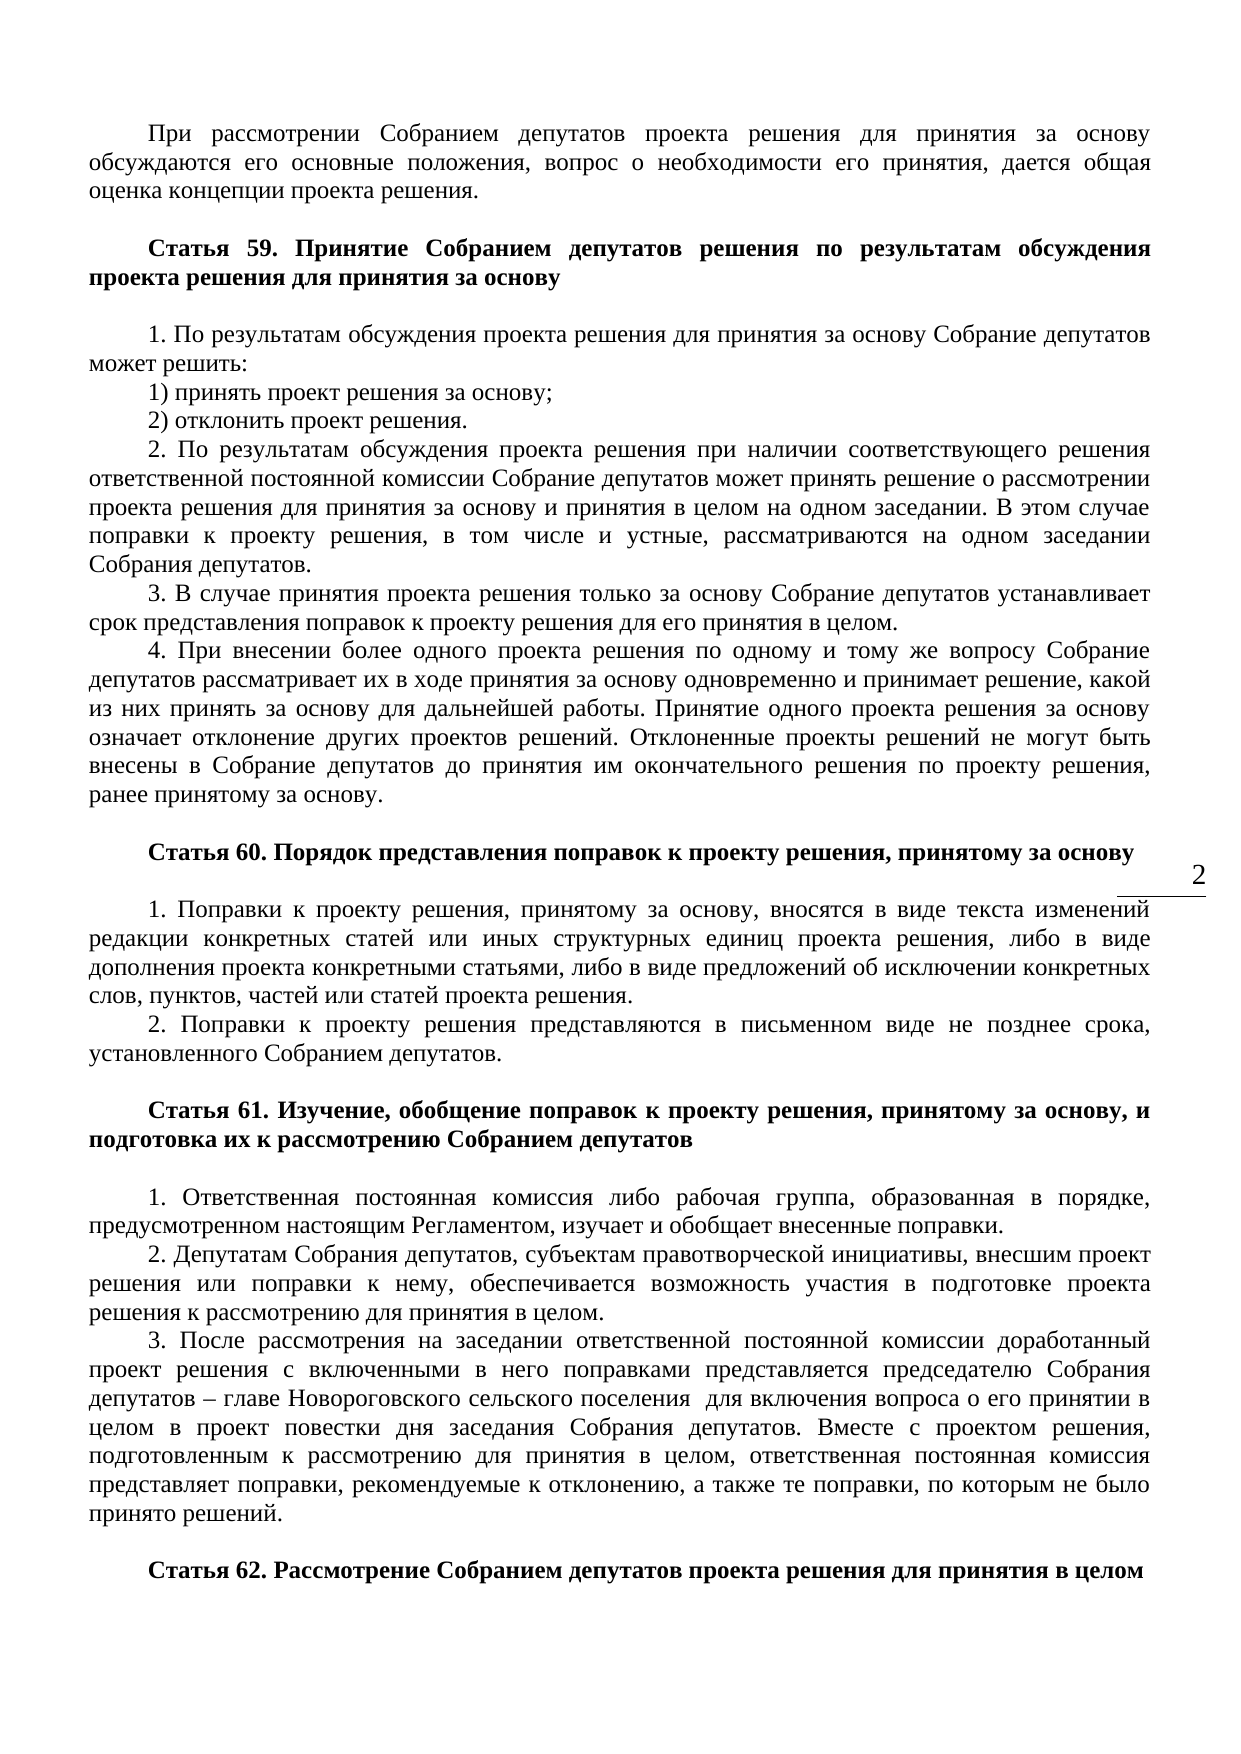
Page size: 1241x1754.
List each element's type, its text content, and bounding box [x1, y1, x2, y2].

text 1. По результатам обсуждения проекта решения для принятия за основу Собрание депутатов может решить: [89, 319, 1152, 377]
subtitle Статья 59. Принятие Собранием депутатов решения по результатам обсуждения проекта решения для принятия за основу [89, 233, 1152, 291]
text 2. Поправки к проекту решения представляются в письменном виде не позднее срока, установленного Собранием депутатов. [89, 1009, 1152, 1067]
text 1. Ответственная постоянная комиссия либо рабочая группа, образованная в порядке, предусмотренном настоящим Регламентом, изучает и обобщает внесенные поправки. [89, 1182, 1152, 1239]
text 2. Депутатам Собрания депутатов, субъектам правотворческой инициативы, внесшим проект решения или поправки к нему, обеспечивается возможность участия в подготовке проекта решения к рассмотрению для принятия в целом. [89, 1239, 1152, 1326]
text 3. В случае принятия проекта решения только за основу Собрание депутатов устанавливает срок представления поправок к проекту решения для его принятия в целом. [89, 578, 1152, 636]
text 1. Поправки к проекту решения, принятому за основу, вносятся в виде текста изменений редакции конкретных статей или иных структурных единиц проекта решения, либо в виде дополнения проекта конкретными статьями, либо в виде предложений об исключении конкретных слов, пунктов, частей или статей проекта решения. [89, 894, 1152, 1009]
text 3. После рассмотрения на заседании ответственной постоянной комиссии доработанный проект решения с включенными в него поправками представляется председателю Собрания депутатов – главе Новороговского сельского поселения для включения вопроса о его принятии в целом в проект повестки дня заседания Собрания депутатов. Вместе с проектом решения, подготовленным к рассмотрению для принятия в целом, ответственная постоянная комиссия представляет поправки, рекомендуемые к отклонению, а также те поправки, по которым не было принято решений. [89, 1326, 1152, 1527]
text 2) отклонить проект решения. [89, 406, 1152, 434]
text При рассмотрении Собранием депутатов проекта решения для принятия за основу обсуждаются его основные положения, вопрос о необходимости его принятия, дается общая оценка концепции проекта решения. [89, 118, 1152, 204]
text 2. По результатам обсуждения проекта решения при наличии соответствующего решения ответственной постоянной комиссии Собрание депутатов может принять решение о рассмотрении проекта решения для принятия за основу и принятия в целом на одном заседании. В этом случае поправки к проекту решения, в том числе и устные, рассматриваются на одном заседании Собрания депутатов. [89, 434, 1152, 578]
subtitle Статья 61. Изучение, обобщение поправок к проекту решения, принятому за основу, и подготовка их к рассмотрению Собранием депутатов [89, 1096, 1152, 1153]
subtitle Статья 62. Рассмотрение Собранием депутатов проекта решения для принятия в целом [89, 1556, 1152, 1584]
text 1) принять проект решения за основу; [89, 377, 1152, 406]
subtitle Статья 60. Порядок представления поправок к проекту решения, принятому за основу [89, 837, 1152, 866]
text 4. При внесении более одного проекта решения по одному и тому же вопросу Собрание депутатов рассматривает их в ходе принятия за основу одновременно и принимает решение, какой из них принять за основу для дальнейшей работы. Принятие одного проекта решения за основу означает отклонение других проектов решений. Отклоненные проекты решений не могут быть внесены в Собрание депутатов до принятия им окончательного решения по проекту решения, ранее принятому за основу. [89, 636, 1152, 808]
